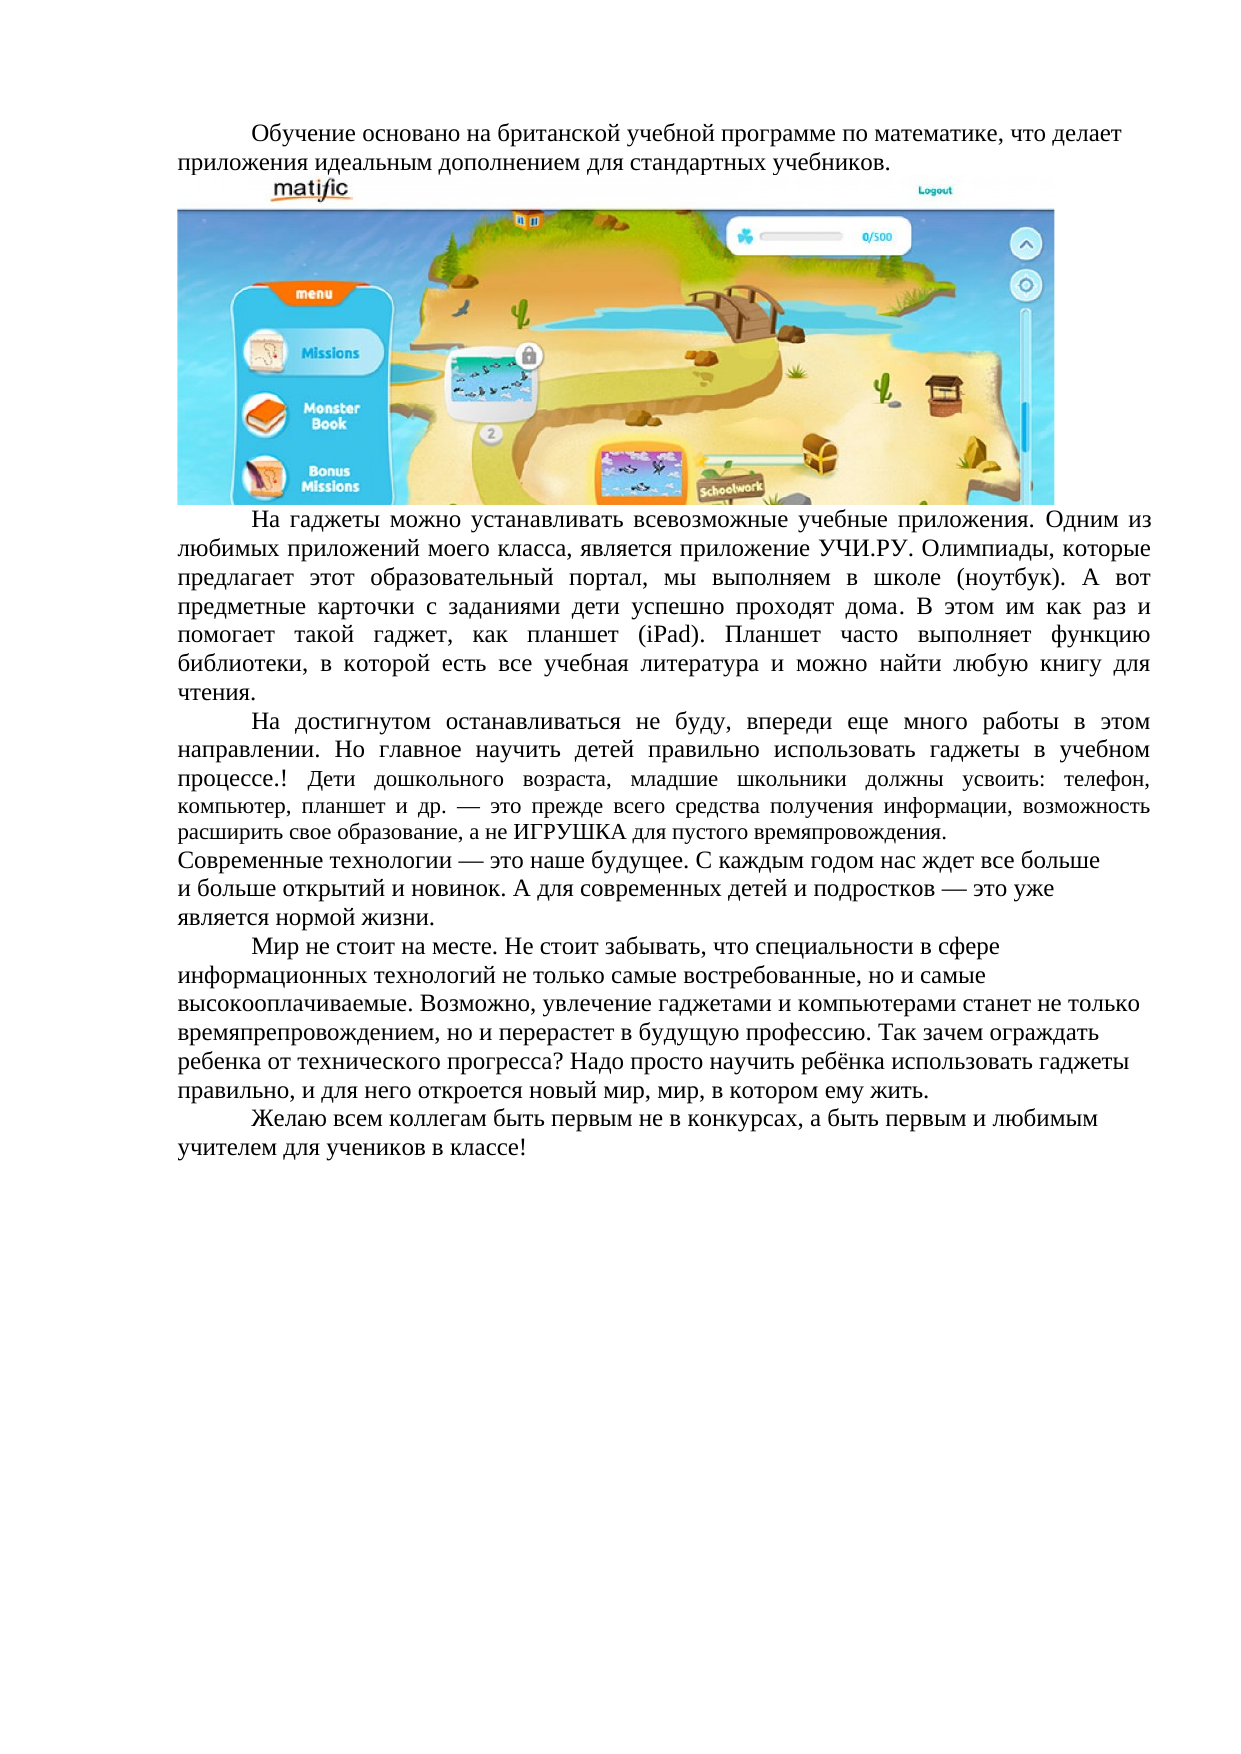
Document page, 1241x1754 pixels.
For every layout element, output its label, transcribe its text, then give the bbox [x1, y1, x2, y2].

text Желаю всем коллегам быть первым не в конкурсах, а быть первым и любимым учителем для учеников в классе! [177, 1103, 1152, 1161]
text Мир не стоит на месте. Не стоит забывать, что специальности в сфере информационных технологий не только самые востребованные, но и самые высокооплачиваемые. Возможно, увлечение гаджетами и компьютерами станет не только времяпрепровождением, но и перерастет в будущую профессию. Так зачем ограждать ребенка от технического прогресса? Надо просто научить ребёнка использовать гаджеты правильно, и для него откроется новый мир, мир, в котором ему жить. [177, 931, 1152, 1103]
text Современные технологии — это наше будущее. С каждым годом нас ждет все больше и больше открытий и новинок. А для современных детей и подростков — это уже является нормой жизни. [177, 845, 1152, 931]
picture [177, 175, 1055, 505]
text На гаджеты можно устанавливать всевозможные учебные приложения. Одним из любимых приложений моего класса, является приложение УЧИ.РУ. Олимпиады, которые предлагает этот образовательный портал, мы выполняем в школе (ноутбук). А вот предметные карточки с заданиями дети успешно проходят дома. В этом им как раз и помогает такой гаджет, как планшет (iPad). Планшет часто выполняет функцию библиотеки, в которой есть все учебная литература и можно найти любую книгу для чтения. [177, 504, 1152, 706]
text На достигнутом останавливаться не буду, впереди еще много работы в этом направлении. Но главное научить детей правильно использовать гаджеты в учебном процессе.! Дети дошкольного возраста, младшие школьники должны усвоить: телефон, компьютер, планшет и др. — это прежде всего средства получения информации, возможность расширить свое образование, а не ИГРУШКА для пустого времяпровождения. [177, 706, 1152, 845]
